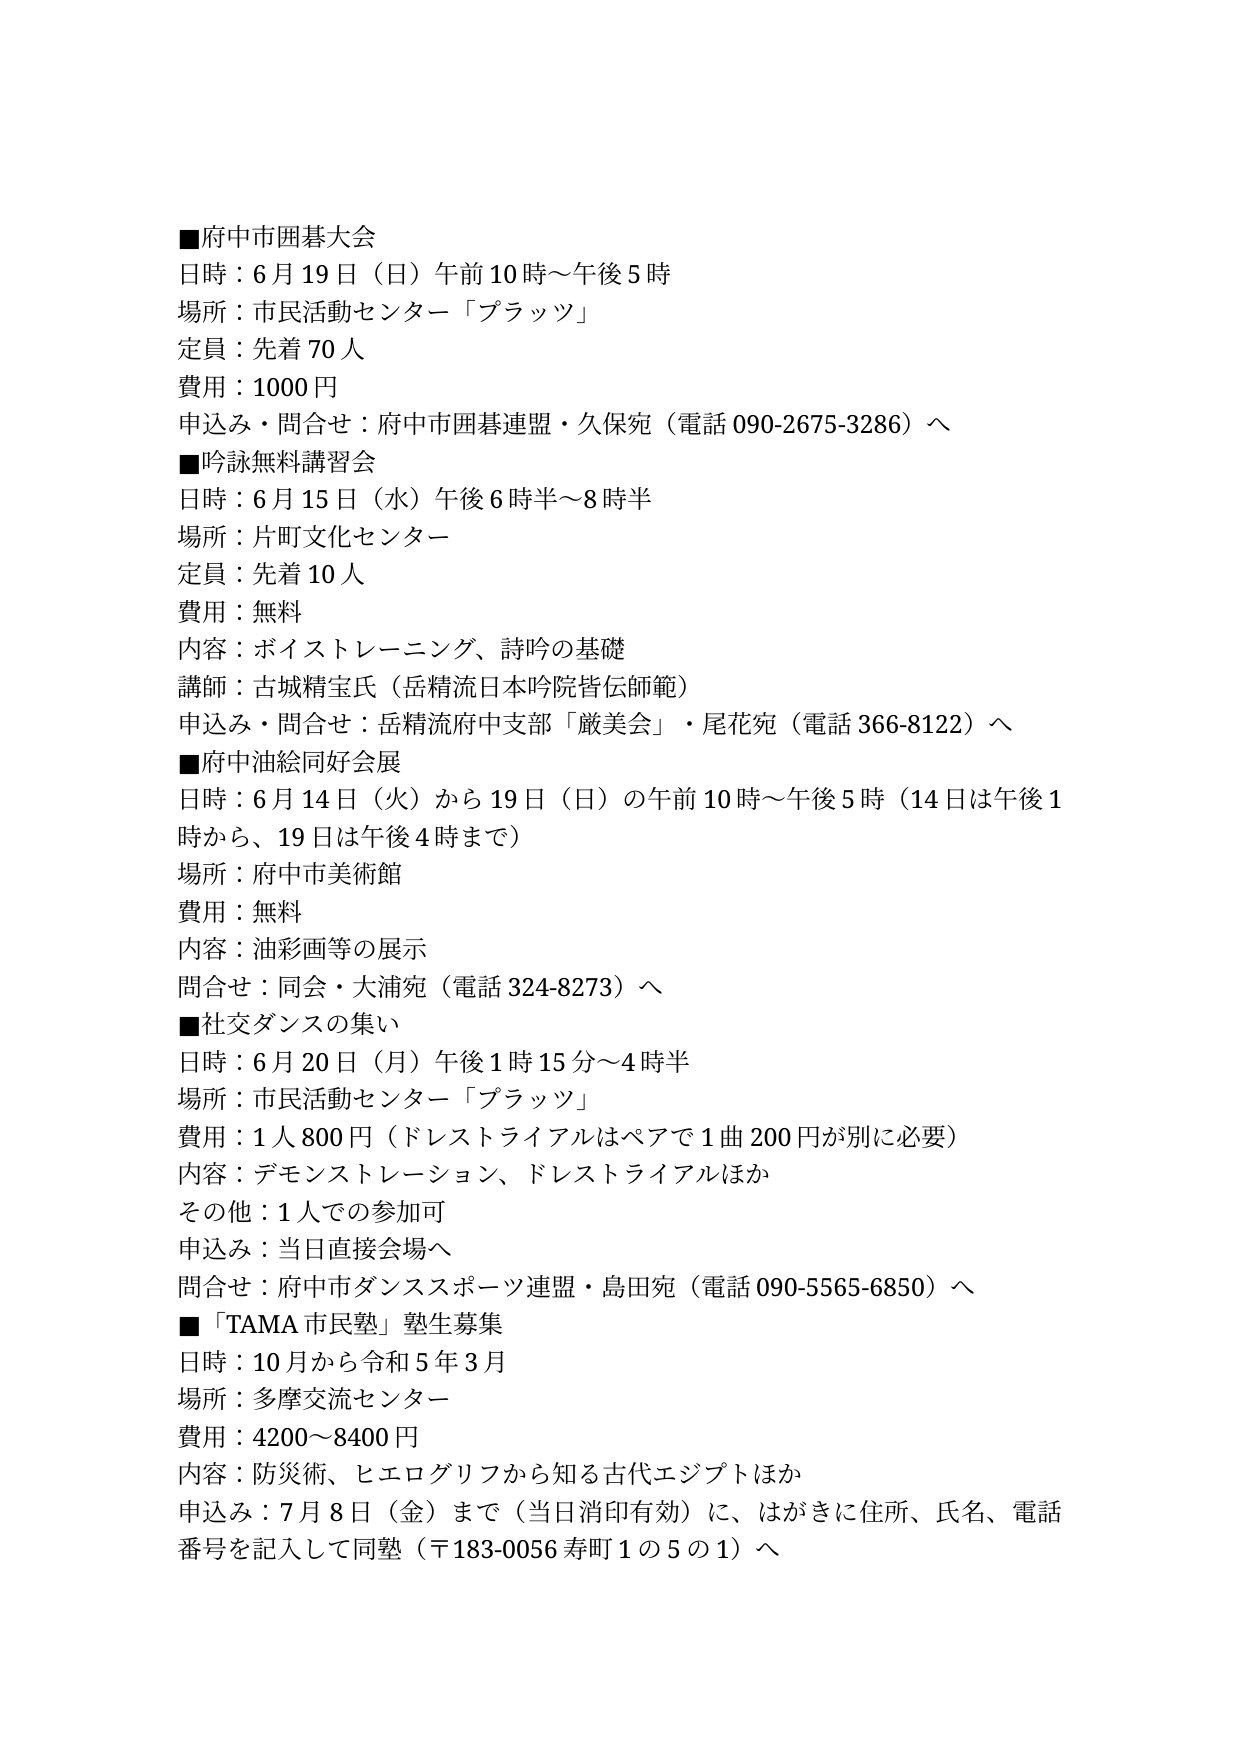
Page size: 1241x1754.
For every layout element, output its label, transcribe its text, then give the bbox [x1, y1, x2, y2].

text 問合せ：同会・大浦宛（電話324-8273）へ [177, 967, 1063, 1004]
text 費用：無料 [177, 892, 1063, 929]
text 場所：市民活動センター「プラッツ」 [177, 292, 1063, 329]
text その他：1人での参加可 [177, 1192, 1063, 1229]
text ■府中油絵同好会展 [177, 742, 1063, 779]
text 定員：先着10人 [177, 554, 1063, 592]
text 場所：市民活動センター「プラッツ」 [177, 1079, 1063, 1117]
text 定員：先着70人 [177, 329, 1063, 367]
text 日時：6月14日（火）から19日（日）の午前10時～午後5時（14日は午後1時から、19日は午後4時まで） [177, 779, 1063, 854]
text 費用：無料 [177, 592, 1063, 629]
text 日時：6月20日（月）午後1時15分～4時半 [177, 1042, 1063, 1079]
text 場所：府中市美術館 [177, 854, 1063, 892]
text 費用：1000円 [177, 367, 1063, 404]
text 申込み・問合せ：岳精流府中支部「厳美会」・尾花宛（電話366-8122）へ [177, 704, 1063, 742]
text 費用：1人800円（ドレストライアルはペアで1曲200円が別に必要） [177, 1117, 1063, 1154]
text 日時：6月15日（水）午後6時半～8時半 [177, 479, 1063, 517]
text ■社交ダンスの集い [177, 1004, 1063, 1042]
text ■府中市囲碁大会 [177, 217, 1063, 254]
text 場所：片町文化センター [177, 517, 1063, 554]
text 申込み・問合せ：府中市囲碁連盟・久保宛（電話090-2675-3286）へ [177, 404, 1063, 442]
text 内容：油彩画等の展示 [177, 929, 1063, 967]
text 内容：デモンストレーション、ドレストライアルほか [177, 1154, 1063, 1192]
text 費用：4200～8400円 [177, 1417, 1063, 1454]
text 場所：多摩交流センター [177, 1379, 1063, 1417]
text 問合せ：府中市ダンススポーツ連盟・島田宛（電話090-5565-6850）へ [177, 1267, 1063, 1304]
text ■吟詠無料講習会 [177, 442, 1063, 479]
text 日時：6月19日（日）午前10時～午後5時 [177, 254, 1063, 292]
text 内容：防災術、ヒエログリフから知る古代エジプトほか [177, 1454, 1063, 1492]
text 日時：10月から令和5年3月 [177, 1342, 1063, 1379]
text ■「TAMA市民塾」塾生募集 [177, 1304, 1063, 1342]
text 講師：古城精宝氏（岳精流日本吟院皆伝師範） [177, 667, 1063, 704]
text 申込み：7月8日（金）まで（当日消印有効）に、はがきに住所、氏名、電話番号を記入して同塾（〒183-0056寿町1の5の1）へ [177, 1492, 1063, 1567]
text 申込み：当日直接会場へ [177, 1229, 1063, 1267]
text 内容：ボイストレーニング、詩吟の基礎 [177, 629, 1063, 667]
